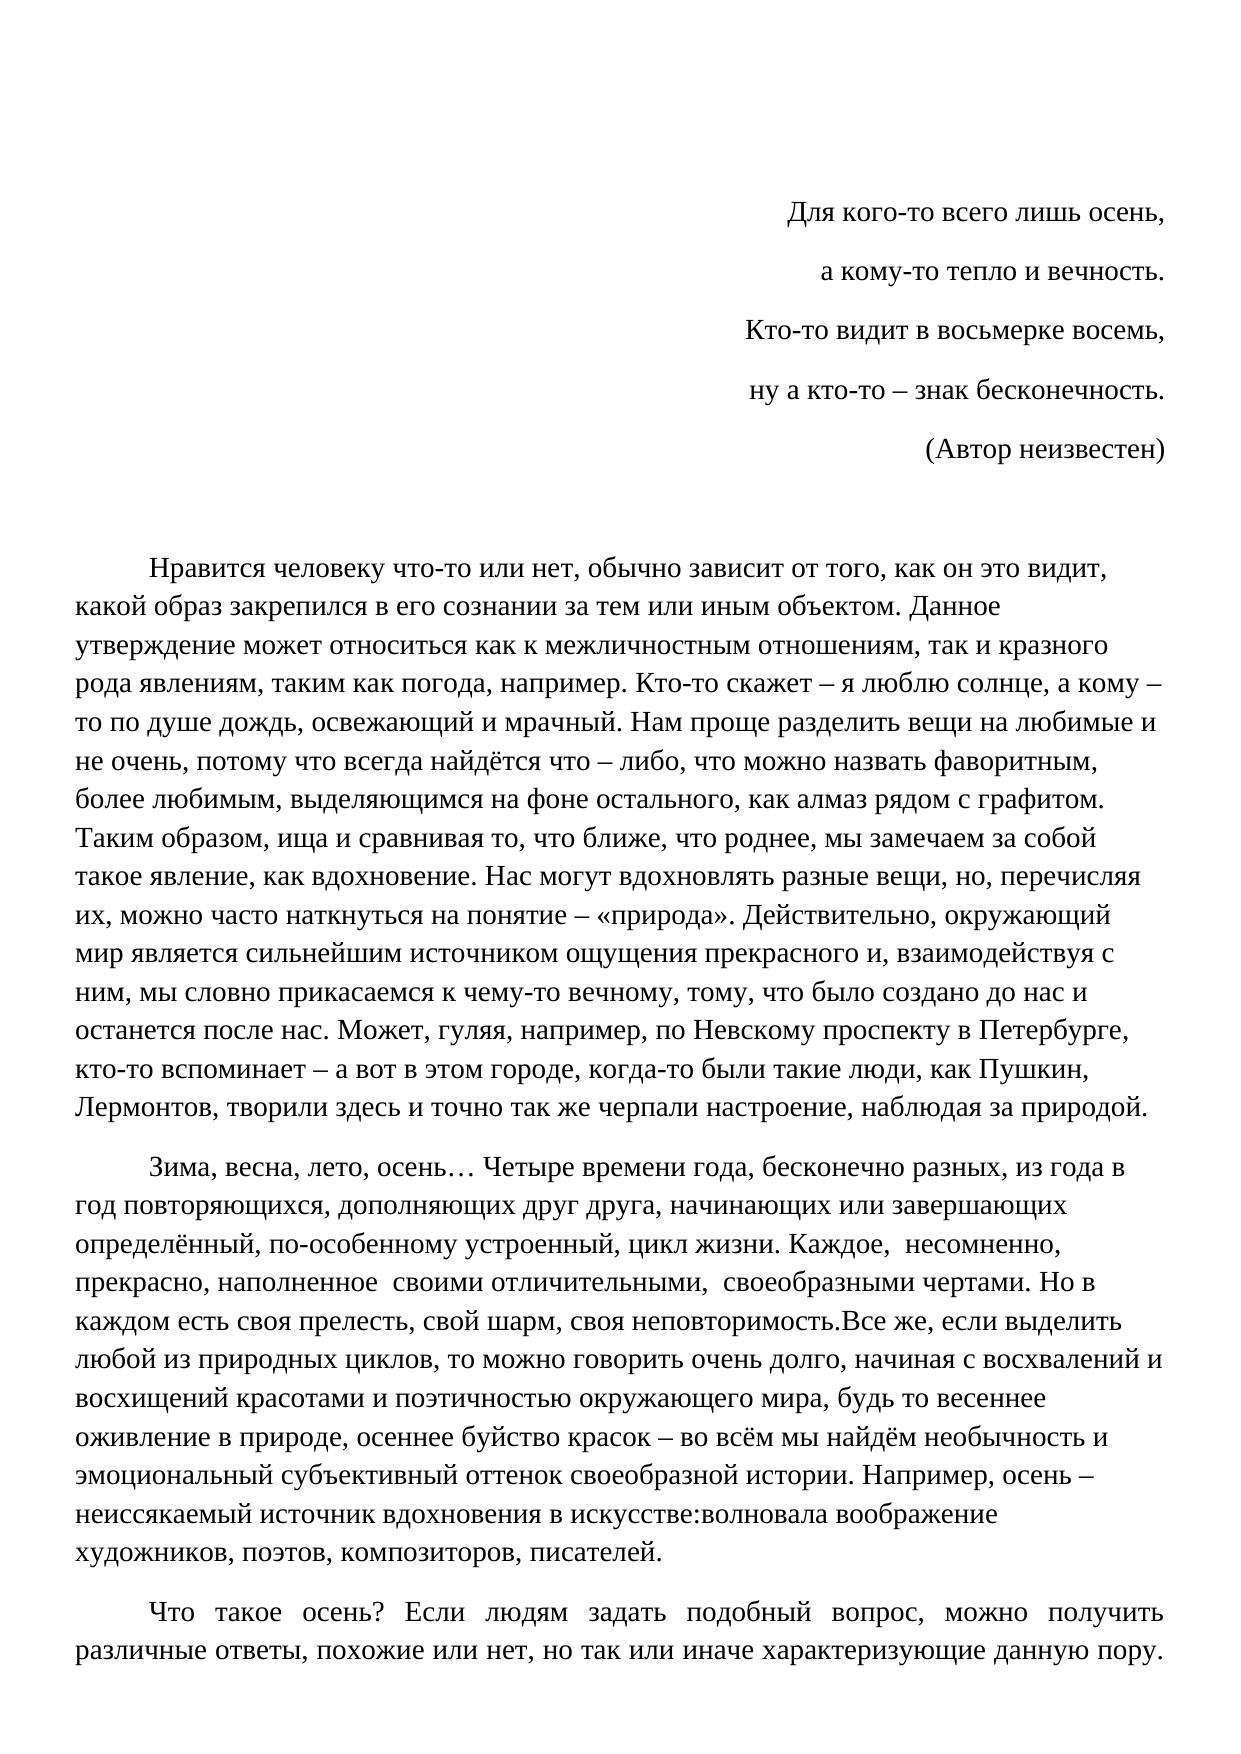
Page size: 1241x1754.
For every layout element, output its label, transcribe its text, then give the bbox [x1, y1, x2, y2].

text Нравится человеку что-то или нет, обычно зависит от того, как он это видит, какой образ закрепился в его сознании за тем или иным объектом. Данное утверждение может относиться как к межличностным отношениям, так и кразного рода явлениям, таким как погода, например. Кто-то скажет – я люблю солнце, а кому – то по душе дождь, освежающий и мрачный. Нам проще разделить вещи на любимые и не очень, потому что всегда найдётся что – либо, что можно назвать фаворитным, более любимым, выделяющимся на фоне остального, как алмаз рядом с графитом. Таким образом, ища и сравнивая то, что ближе, что роднее, мы замечаем за собой такое явление, как вдохновение. Нас могут вдохновлять разные вещи, но, перечисляя их, можно часто наткнуться на понятие – «природа». Действительно, окружающий мир является сильнейшим источником ощущения прекрасного и, взаимодействуя с ним, мы словно прикасаемся к чему-то вечному, тому, что было создано до нас и останется после нас. Может, гуляя, например, по Невскому проспекту в Петербурге, кто-то вспоминает – а вот в этом городе, когда-то были такие люди, как Пушкин, Лермонтов, творили здесь и точно так же черпали настроение, наблюдая за природой. [75, 550, 1165, 1123]
text ну а кто-то – знак бесконечность. [222, 372, 1165, 405]
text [75, 1594, 1165, 1666]
text Для кого-то всего лишь осень, [222, 194, 1165, 227]
text (Автор неизвестен) [222, 431, 1165, 465]
text а кому-то тепло и вечность. [222, 253, 1165, 287]
text Зима, весна, лето, осень… Четыре времени года, бесконечно разных, из года в год повторяющихся, дополняющих друг друга, начинающих или завершающих определённый, по-особенному устроенный, цикл жизни. Каждое, несомненно, прекрасно, наполненное своими отличительными, своеобразными чертами. Но в каждом есть своя прелесть, свой шарм, своя неповторимость.Все же, если выделить любой из природных циклов, то можно говорить очень долго, начиная с восхвалений и восхищений красотами и поэтичностью окружающего мира, будь то весеннее оживление в природе, осеннее буйство красок – во всём мы найдём необычность и эмоциональный субъективный оттенок своеобразной истории. Например, осень – неиссякаемый источник вдохновения в искусстве:волновала воображение художников, поэтов, композиторов, писателей. [75, 1149, 1165, 1568]
text Кто-то видит в восьмерке восемь, [222, 312, 1165, 346]
